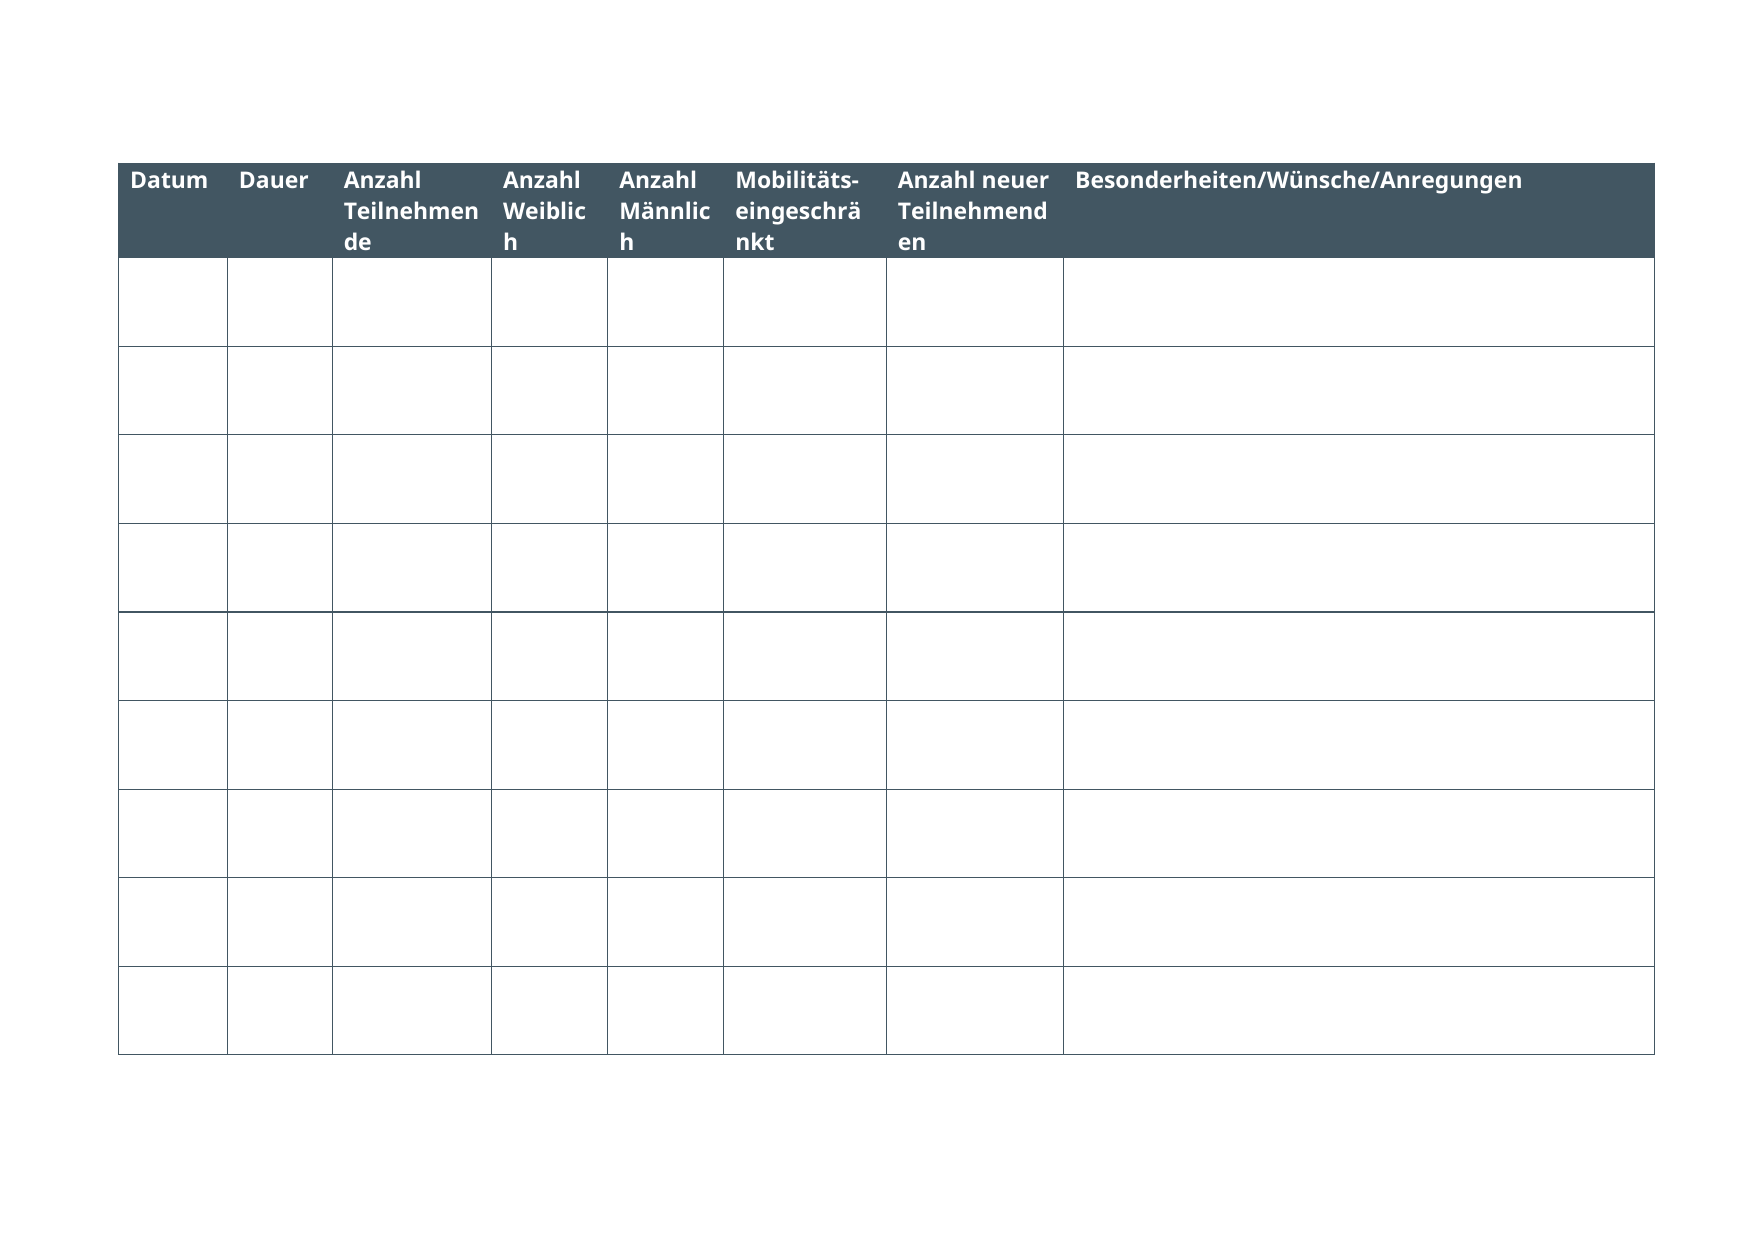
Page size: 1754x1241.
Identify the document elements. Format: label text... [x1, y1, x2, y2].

table_cell [608, 878, 723, 966]
table_cell [492, 524, 607, 611]
table_cell [724, 790, 886, 877]
table_cell [333, 347, 491, 434]
table_cell [608, 258, 723, 346]
table_cell [119, 347, 227, 434]
table_cell [887, 701, 1063, 788]
table_cell [119, 790, 227, 877]
table_cell [887, 347, 1063, 434]
table_cell [887, 435, 1063, 523]
table_cell [119, 258, 227, 346]
table_cell [608, 967, 723, 1054]
table_cell [333, 790, 491, 877]
table_cell [228, 435, 332, 523]
table_cell [492, 435, 607, 523]
table_cell [608, 701, 723, 788]
table_cell [608, 347, 723, 434]
table_cell [1064, 613, 1654, 700]
table_header Datum [119, 164, 227, 257]
table_header Anzahl Männlich [608, 164, 723, 257]
table_cell [608, 524, 723, 611]
table_cell [333, 701, 491, 788]
table_cell [228, 524, 332, 611]
table_cell [724, 613, 886, 700]
table_cell [1064, 258, 1654, 346]
table_cell [333, 258, 491, 346]
table_cell [119, 701, 227, 788]
table_cell [887, 878, 1063, 966]
table_cell [1064, 347, 1654, 434]
table_cell [1064, 878, 1654, 966]
table_header Dauer [228, 164, 332, 257]
table_cell [333, 878, 491, 966]
table_cell [492, 701, 607, 788]
table_cell [119, 435, 227, 523]
table_cell [887, 790, 1063, 877]
table_cell [724, 435, 886, 523]
table_cell [724, 524, 886, 611]
table_cell [228, 701, 332, 788]
table_cell [228, 347, 332, 434]
table_cell [608, 613, 723, 700]
table_cell [608, 790, 723, 877]
table_header Anzahl neuer Teilnehmenden [887, 164, 1063, 257]
table_cell [1064, 967, 1654, 1054]
table_header Anzahl Teilnehmende [333, 164, 491, 257]
table_cell [1064, 435, 1654, 523]
table_cell [492, 258, 607, 346]
table_cell [492, 967, 607, 1054]
table_cell [119, 524, 227, 611]
table_cell [228, 258, 332, 346]
table_cell [887, 967, 1063, 1054]
table_cell [228, 967, 332, 1054]
table_cell [333, 435, 491, 523]
table_cell [119, 967, 227, 1054]
table_cell [228, 790, 332, 877]
table_cell [724, 347, 886, 434]
table_cell [1064, 524, 1654, 611]
table_cell [887, 258, 1063, 346]
table_cell [724, 878, 886, 966]
table_cell [724, 701, 886, 788]
table_cell [492, 878, 607, 966]
table_cell [887, 613, 1063, 700]
table_cell [492, 790, 607, 877]
table_cell [228, 878, 332, 966]
table_header Anzahl Weiblich [492, 164, 607, 257]
table_header Mobilitäts-eingeschränkt [724, 164, 886, 257]
table_cell [608, 435, 723, 523]
table_cell [492, 347, 607, 434]
table_cell [119, 878, 227, 966]
table_cell [333, 613, 491, 700]
table_cell [724, 967, 886, 1054]
table_cell [119, 613, 227, 700]
table_cell [228, 613, 332, 700]
table_cell [492, 613, 607, 700]
table_cell [724, 258, 886, 346]
table_cell [333, 524, 491, 611]
table_cell [1064, 701, 1654, 788]
table_cell [887, 524, 1063, 611]
table_cell [1064, 790, 1654, 877]
table_cell [333, 967, 491, 1054]
table_header Besonderheiten/Wünsche/Anregungen [1064, 164, 1654, 257]
